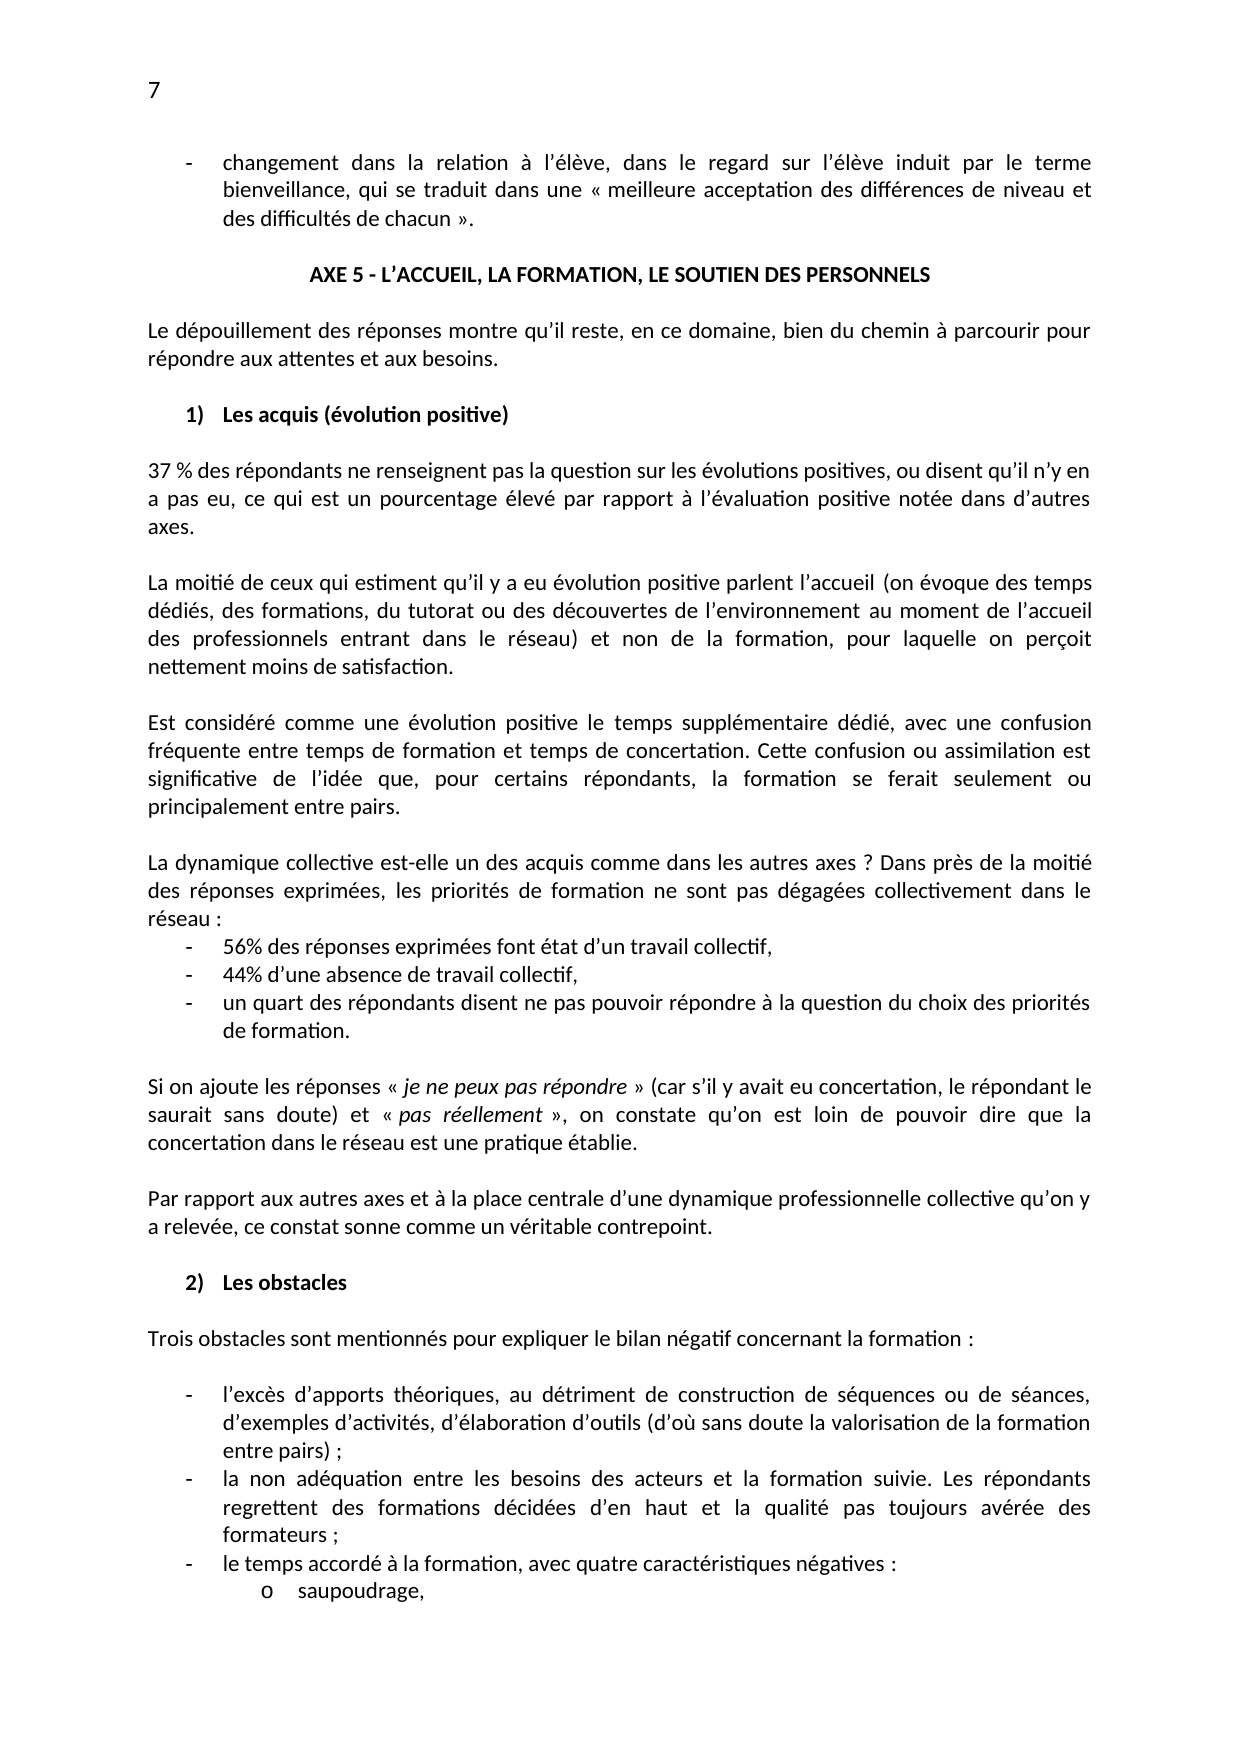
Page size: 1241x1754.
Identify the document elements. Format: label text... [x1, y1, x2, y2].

list un quart des répondants disent ne pas pouvoir répondre à la question du choix des priorités de formation. [185, 988, 1093, 1044]
text Est considéré comme une évolution positive le temps supplémentaire dédié, avec une confusion fréquente entre temps de formation et temps de concertation. Cette confusion ou assimilation est significative de l’idée que, pour certains répondants, la formation se ferait seulement ou principalement entre pairs. [148, 708, 1093, 820]
text AXE 5 - L’ACCUEIL, LA FORMATION, LE SOUTIEN DES PERSONNELS [148, 260, 1093, 288]
list le temps accordé à la formation, avec quatre caractéristiques négatives : [185, 1549, 1093, 1577]
list 56% des réponses exprimées font état d’un travail collectif, [185, 932, 1093, 960]
text La dynamique collective est-elle un des acquis comme dans les autres axes ? Dans près de la moitié des réponses exprimées, les priorités de formation ne sont pas dégagées collectivement dans le réseau : [148, 848, 1093, 932]
text Trois obstacles sont mentionnés pour expliquer le bilan négatif concernant la formation : [148, 1324, 1093, 1352]
list l’excès d’apports théoriques, au détriment de construction de séquences ou de séances, d’exemples d’activités, d’élaboration d’outils (d’où sans doute la valorisation de la formation entre pairs) ; [185, 1381, 1093, 1464]
list la non adéquation entre les besoins des acteurs et la formation suivie. Les répondants regrettent des formations décidées d’en haut et la qualité pas toujours avérée des formateurs ; [185, 1464, 1093, 1549]
text Par rapport aux autres axes et à la place centrale d’une dynamique professionnelle collective qu’on y a relevée, ce constat sonne comme un véritable contrepoint. [148, 1184, 1093, 1240]
text La moitié de ceux qui estiment qu’il y a eu évolution positive parlent l’accueil (on évoque des temps dédiés, des formations, du tutorat ou des découvertes de l’environnement au moment de l’accueil des professionnels entrant dans le réseau) et non de la formation, pour laquelle on perçoit nettement moins de satisfaction. [148, 568, 1093, 680]
list 44% d’une absence de travail collectif, [185, 960, 1093, 988]
text 37 % des répondants ne renseignent pas la question sur les évolutions positives, ou disent qu’il n’y en a pas eu, ce qui est un pourcentage élevé par rapport à l’évaluation positive notée dans d’autres axes. [148, 456, 1093, 540]
text Si on ajoute les réponses « je ne peux pas répondre » (car s’il y avait eu concertation, le répondant le saurait sans doute) et « pas réellement », on constate qu’on est loin de pouvoir dire que la concertation dans le réseau est une pratique établie. [148, 1072, 1093, 1156]
list saupoudrage, [260, 1577, 1093, 1606]
text Le dépouillement des réponses montre qu’il reste, en ce domaine, bien du chemin à parcourir pour répondre aux attentes et aux besoins. [148, 316, 1093, 372]
list Les obstacles [185, 1268, 1093, 1296]
list changement dans la relation à l’élève, dans le regard sur l’élève induit par le terme bienveillance, qui se traduit dans une « meilleure acceptation des différences de niveau et des difficultés de chacun ». [185, 148, 1093, 232]
list Les acquis (évolution positive) [185, 400, 1093, 428]
